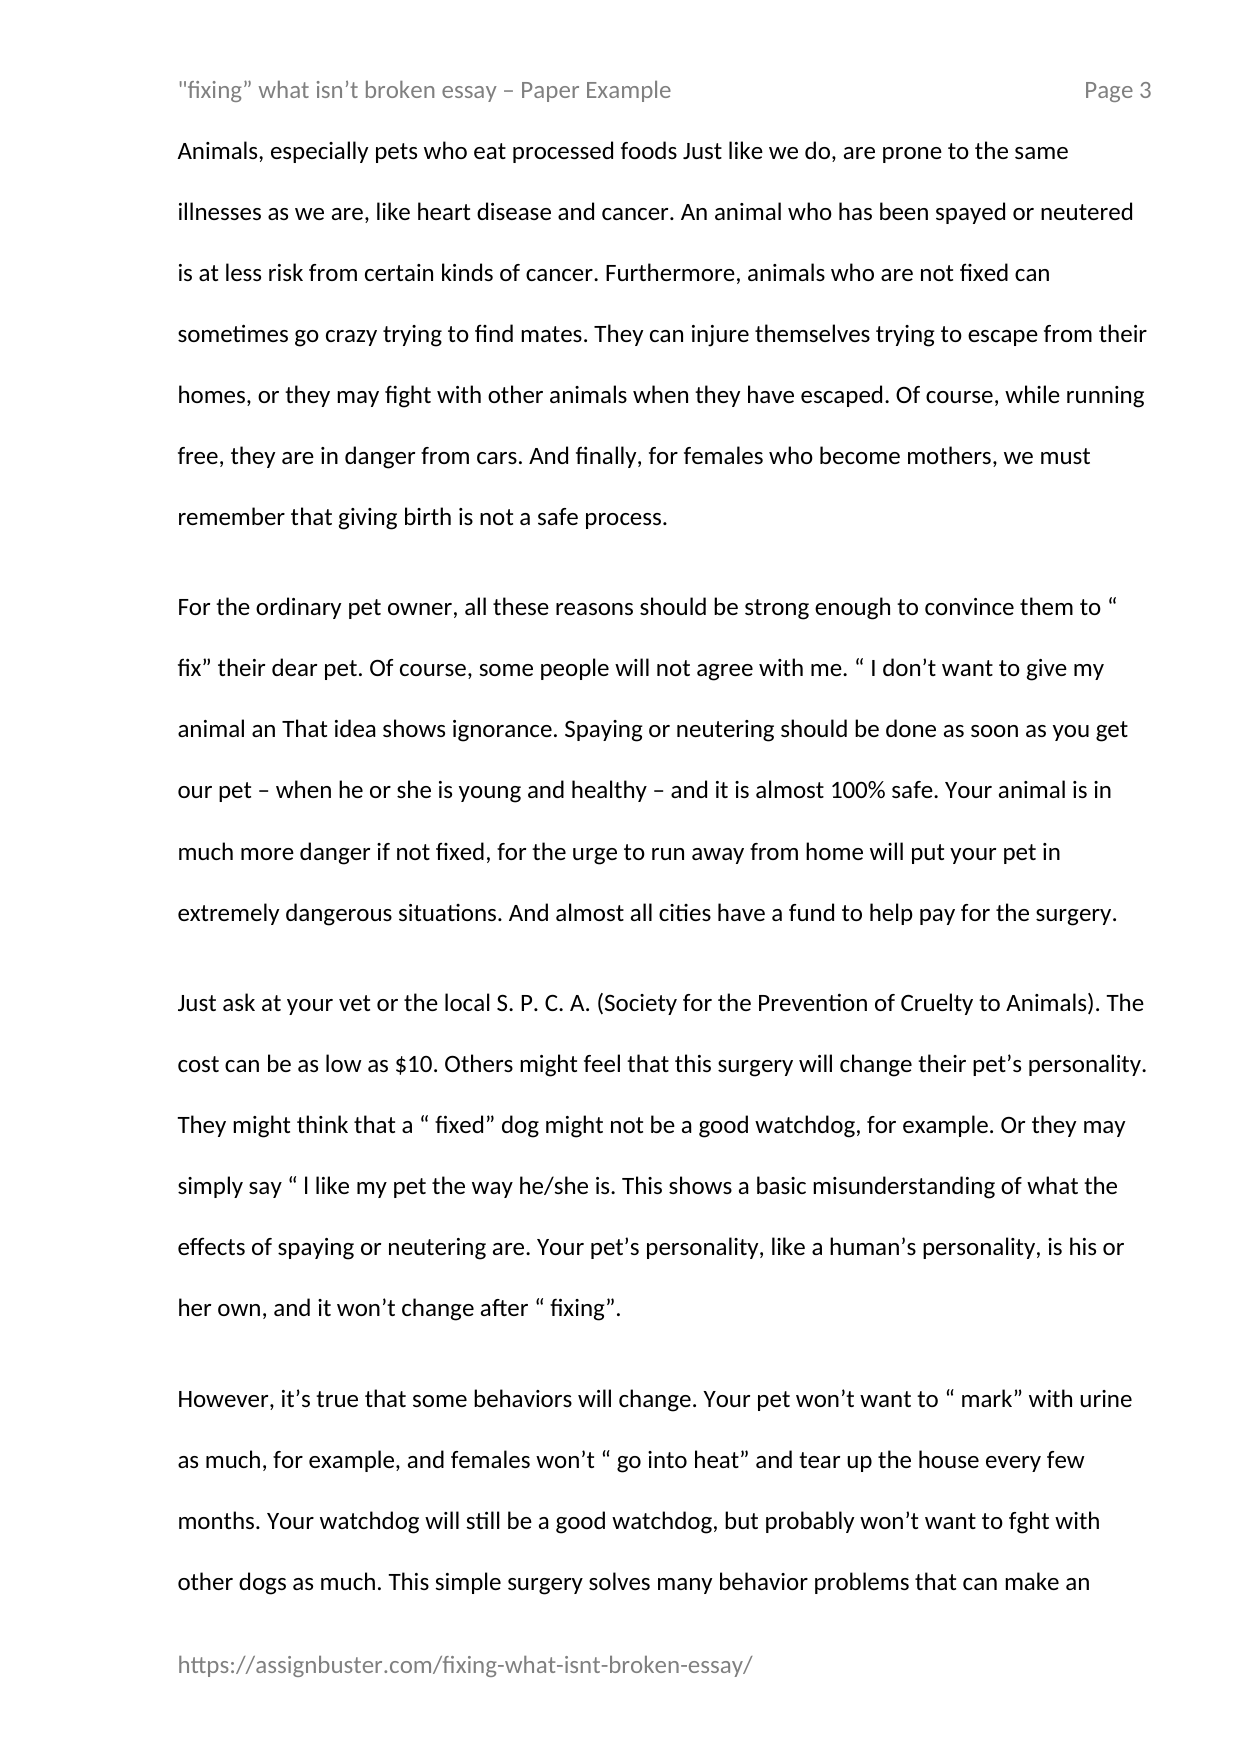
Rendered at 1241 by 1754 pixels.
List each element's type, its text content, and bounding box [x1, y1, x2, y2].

text Just ask at your vet or the local S. P. C. A. (Society for the Prevention of Cruelty to Animals). The cost can be as low as $10. Others might feel that this surgery will change their pet’s personality. They might think that a “ fixed” dog might not be a good watchdog, for example. Or they may simply say “ l like my pet the way he/she is. This shows a basic misunderstanding of what the effects of spaying or neutering are. Your pet’s personality, like a human’s personality, is his or her own, and it won’t change after “ fixing”. [177, 987, 1152, 1323]
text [177, 1383, 1152, 1597]
text For the ordinary pet owner, all these reasons should be strong enough to convince them to “ fix” their dear pet. Of course, some people will not agree with me. “ I don’t want to give my animal an That idea shows ignorance. Spaying or neutering should be done as soon as you get our pet – when he or she is young and healthy – and it is almost 100% safe. Your animal is in much more danger if not fixed, for the urge to run away from home will put your pet in extremely dangerous situations. And almost all cities have a fund to help pay for the surgery. [177, 592, 1152, 927]
text Animals, especially pets who eat processed foods Just like we do, are prone to the same illnesses as we are, like heart disease and cancer. An animal who has been spayed or neutered is at less risk from certain kinds of cancer. Furthermore, animals who are not fixed can sometimes go crazy trying to find mates. They can injure themselves trying to escape from their homes, or they may fight with other animals when they have escaped. Of course, while running free, they are in danger from cars. And finally, for females who become mothers, we must remember that giving birth is not a safe process. [177, 135, 1152, 532]
